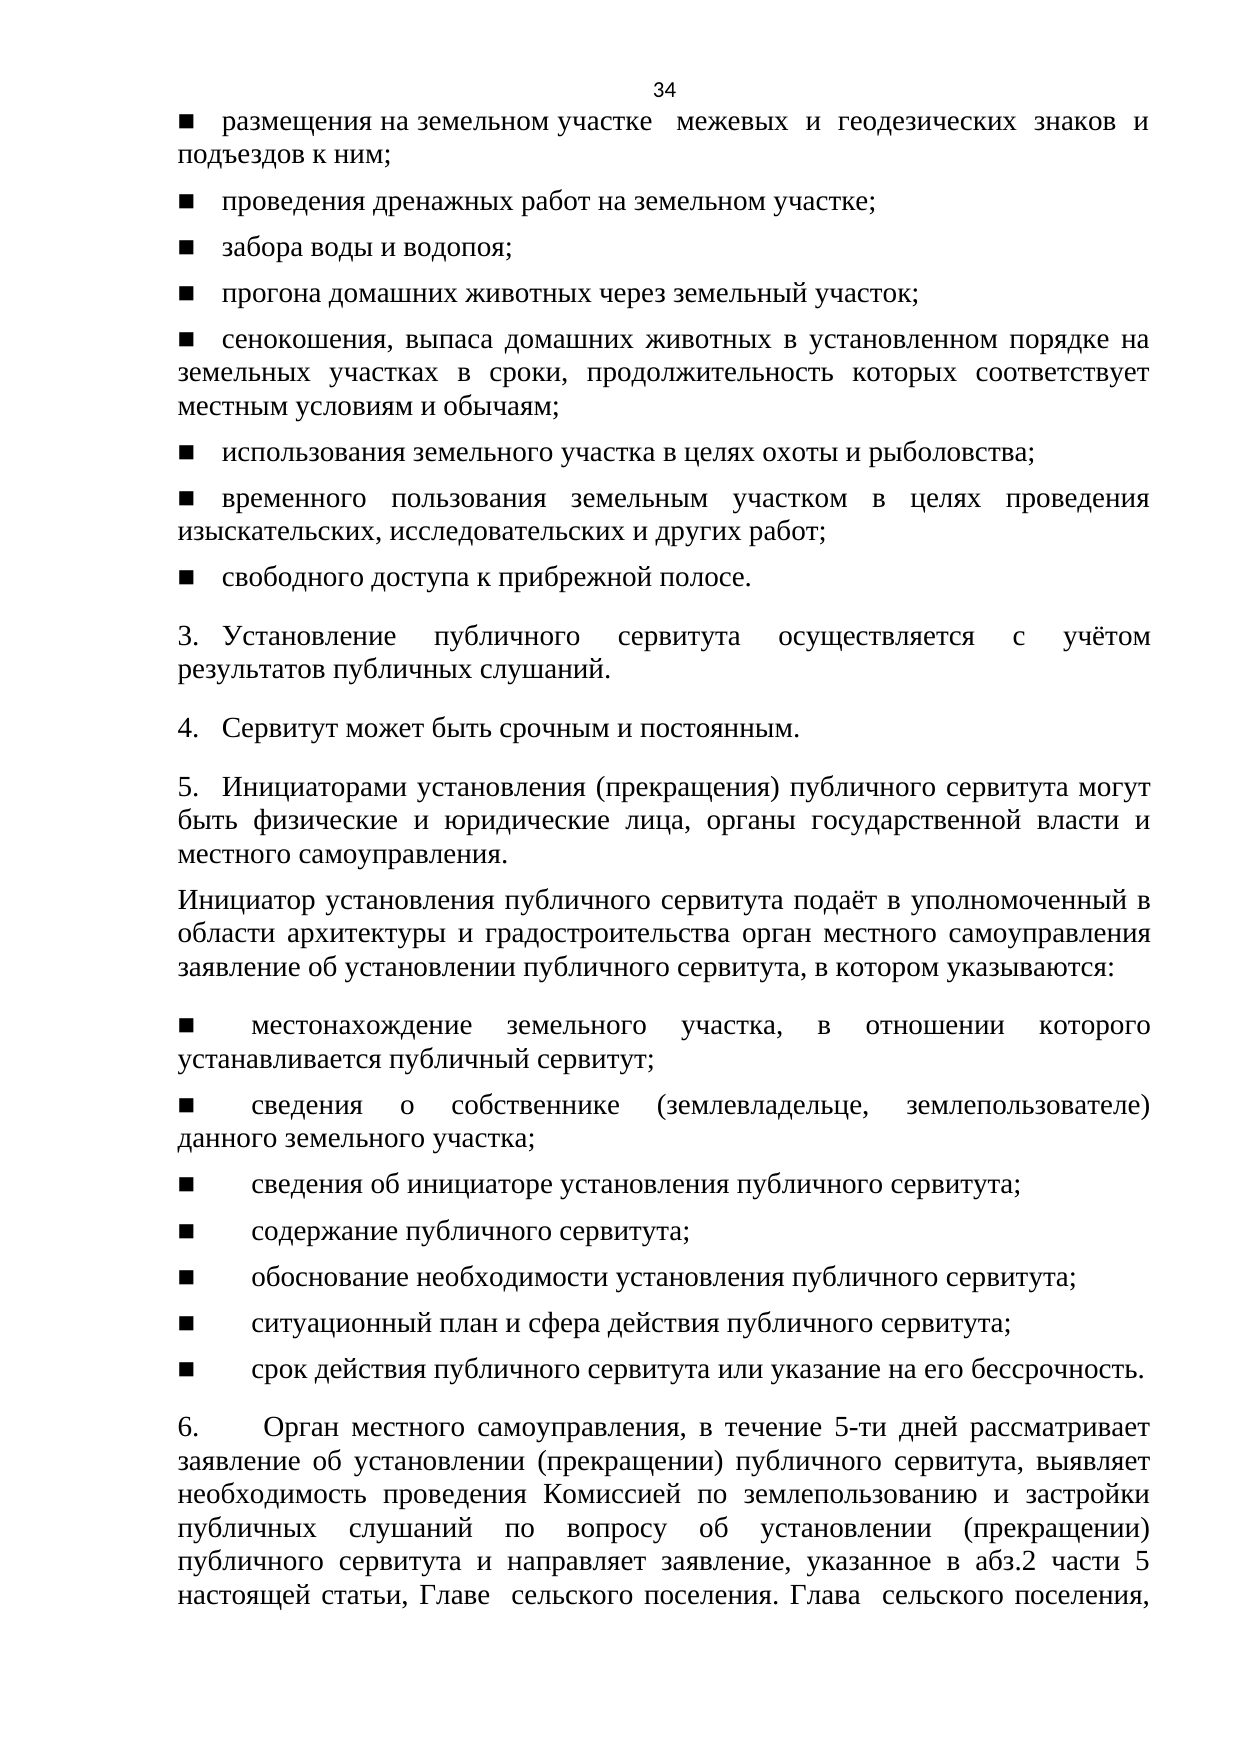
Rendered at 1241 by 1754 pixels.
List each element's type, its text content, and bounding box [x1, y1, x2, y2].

list содержание публичного сервитута; [177, 1213, 1152, 1246]
list местонахождение земельного участка, в отношении которого устанавливается публичный сервитут; [177, 1007, 1152, 1074]
list проведения дренажных работ на земельном участке; [177, 183, 1150, 216]
list сенокошения, выпаса домашних животных в установленном порядке на земельных участках в сроки, продолжительность которых соответствует местным условиям и обычаям; [177, 321, 1150, 421]
list Сервитут может быть срочным и постоянным. [177, 710, 1152, 744]
list использования земельного участка в целях охоты и рыболовства; [177, 434, 1150, 467]
list сведения о собственнике (землевладельце, землепользователе) данного земельного участка; [177, 1087, 1152, 1154]
list размещения на земельном участке межевых и геодезических знаков и подъездов к ним; [177, 103, 1150, 170]
text Инициатор установления публичного сервитута подаёт в уполномоченный в области архитектуры и градостроительства орган местного самоуправления заявление об установлении публичного сервитута, в котором указываются: [177, 882, 1152, 982]
list ситуационный план и сфера действия публичного сервитута; [177, 1305, 1152, 1338]
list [177, 1409, 1151, 1611]
list забора воды и водопоя; [177, 229, 1150, 262]
list временного пользования земельным участком в целях проведения изыскательских, исследовательских и других работ; [177, 480, 1150, 547]
list Инициаторами установления (прекращения) публичного сервитута могут быть физические и юридические лица, органы государственной власти и местного самоуправления. [177, 769, 1152, 869]
list прогона домашних животных через земельный участок; [177, 275, 1150, 308]
list свободного доступа к прибрежной полосе. [177, 559, 1150, 593]
list срок действия публичного сервитута или указание на его бессрочность. [177, 1351, 1152, 1384]
list Установление публичного сервитута осуществляется с учётом результатов публичных слушаний. [177, 618, 1152, 685]
list сведения об инициаторе установления публичного сервитута; [177, 1167, 1152, 1200]
list обоснование необходимости установления публичного сервитута; [177, 1259, 1152, 1292]
